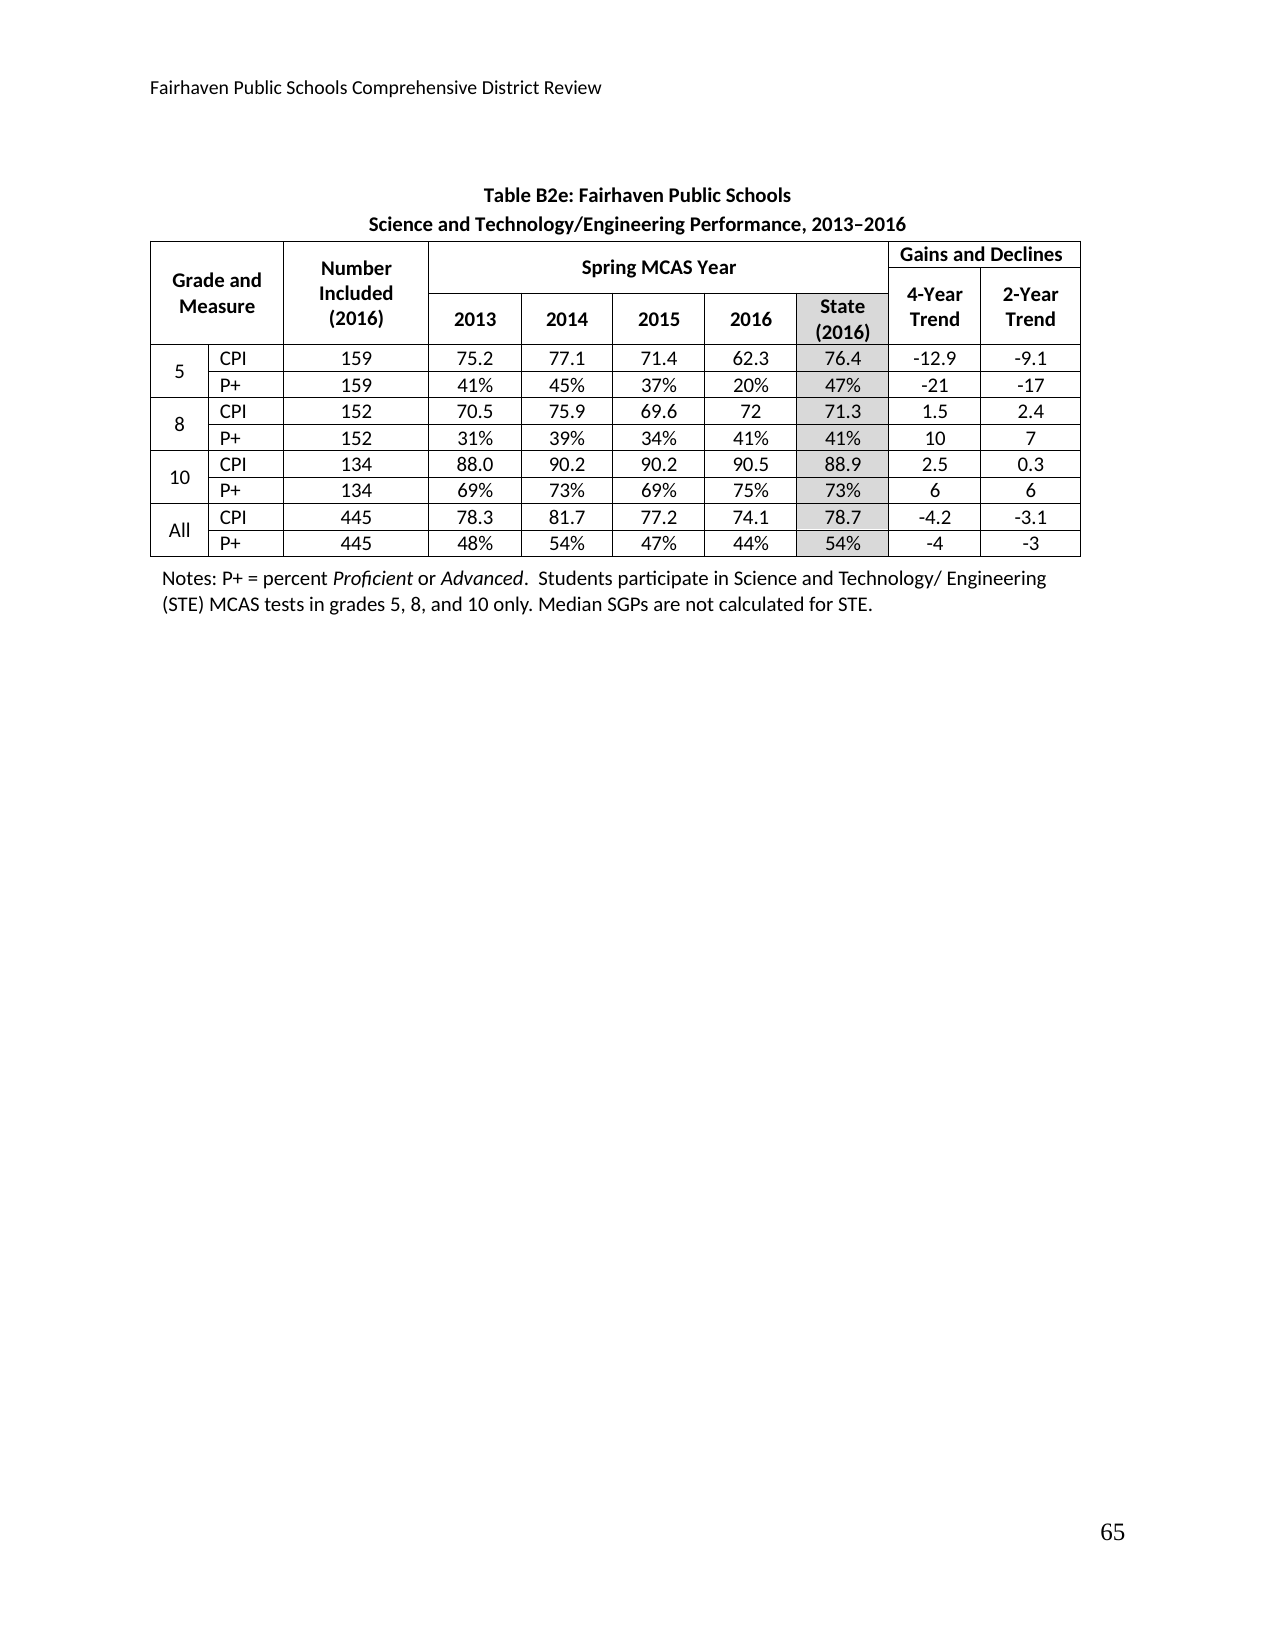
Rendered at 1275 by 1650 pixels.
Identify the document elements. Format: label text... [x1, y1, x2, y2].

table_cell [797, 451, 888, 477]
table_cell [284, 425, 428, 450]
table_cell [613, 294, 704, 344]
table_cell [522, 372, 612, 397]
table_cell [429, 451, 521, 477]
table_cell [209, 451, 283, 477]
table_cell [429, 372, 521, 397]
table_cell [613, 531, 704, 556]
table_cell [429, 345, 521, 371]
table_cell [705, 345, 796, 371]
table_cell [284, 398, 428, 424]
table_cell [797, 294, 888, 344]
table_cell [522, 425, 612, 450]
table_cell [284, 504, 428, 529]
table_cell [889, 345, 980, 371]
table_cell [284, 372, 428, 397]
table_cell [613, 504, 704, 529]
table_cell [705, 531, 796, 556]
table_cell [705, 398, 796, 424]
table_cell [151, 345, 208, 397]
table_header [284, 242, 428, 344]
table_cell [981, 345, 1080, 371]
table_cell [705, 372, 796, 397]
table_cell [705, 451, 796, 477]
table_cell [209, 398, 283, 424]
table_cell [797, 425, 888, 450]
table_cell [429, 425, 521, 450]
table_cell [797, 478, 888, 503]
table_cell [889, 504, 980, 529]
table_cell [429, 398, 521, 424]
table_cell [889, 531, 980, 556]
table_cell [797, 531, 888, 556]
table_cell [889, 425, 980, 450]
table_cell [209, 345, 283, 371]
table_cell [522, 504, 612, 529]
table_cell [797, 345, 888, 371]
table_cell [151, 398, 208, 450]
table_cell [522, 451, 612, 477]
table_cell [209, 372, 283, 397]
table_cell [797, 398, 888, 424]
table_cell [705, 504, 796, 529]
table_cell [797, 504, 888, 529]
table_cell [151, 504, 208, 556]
text Table B2e: Fairhaven Public Schools [150, 182, 1125, 208]
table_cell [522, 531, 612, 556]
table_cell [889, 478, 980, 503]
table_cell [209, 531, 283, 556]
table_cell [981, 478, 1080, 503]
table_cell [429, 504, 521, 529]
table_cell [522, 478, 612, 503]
text Science and Technology/Engineering Performance, 2013–2016 [150, 211, 1125, 237]
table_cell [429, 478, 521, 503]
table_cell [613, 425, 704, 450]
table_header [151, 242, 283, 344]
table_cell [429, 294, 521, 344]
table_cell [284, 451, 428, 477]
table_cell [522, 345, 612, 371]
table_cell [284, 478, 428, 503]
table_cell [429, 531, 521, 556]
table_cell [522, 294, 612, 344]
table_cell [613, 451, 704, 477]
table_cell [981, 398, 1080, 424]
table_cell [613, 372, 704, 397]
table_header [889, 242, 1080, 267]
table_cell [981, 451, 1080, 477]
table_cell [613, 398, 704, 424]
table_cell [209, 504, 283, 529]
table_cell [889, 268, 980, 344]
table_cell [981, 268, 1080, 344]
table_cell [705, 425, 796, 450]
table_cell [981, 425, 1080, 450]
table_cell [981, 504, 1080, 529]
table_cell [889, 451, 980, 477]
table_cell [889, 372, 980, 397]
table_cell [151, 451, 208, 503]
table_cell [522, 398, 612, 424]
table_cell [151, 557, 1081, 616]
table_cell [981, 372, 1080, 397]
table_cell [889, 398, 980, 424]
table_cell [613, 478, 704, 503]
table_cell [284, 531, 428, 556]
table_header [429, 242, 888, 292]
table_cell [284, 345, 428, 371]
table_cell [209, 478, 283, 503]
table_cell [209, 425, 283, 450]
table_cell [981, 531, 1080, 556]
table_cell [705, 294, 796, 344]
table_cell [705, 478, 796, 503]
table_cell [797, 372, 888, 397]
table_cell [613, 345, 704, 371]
